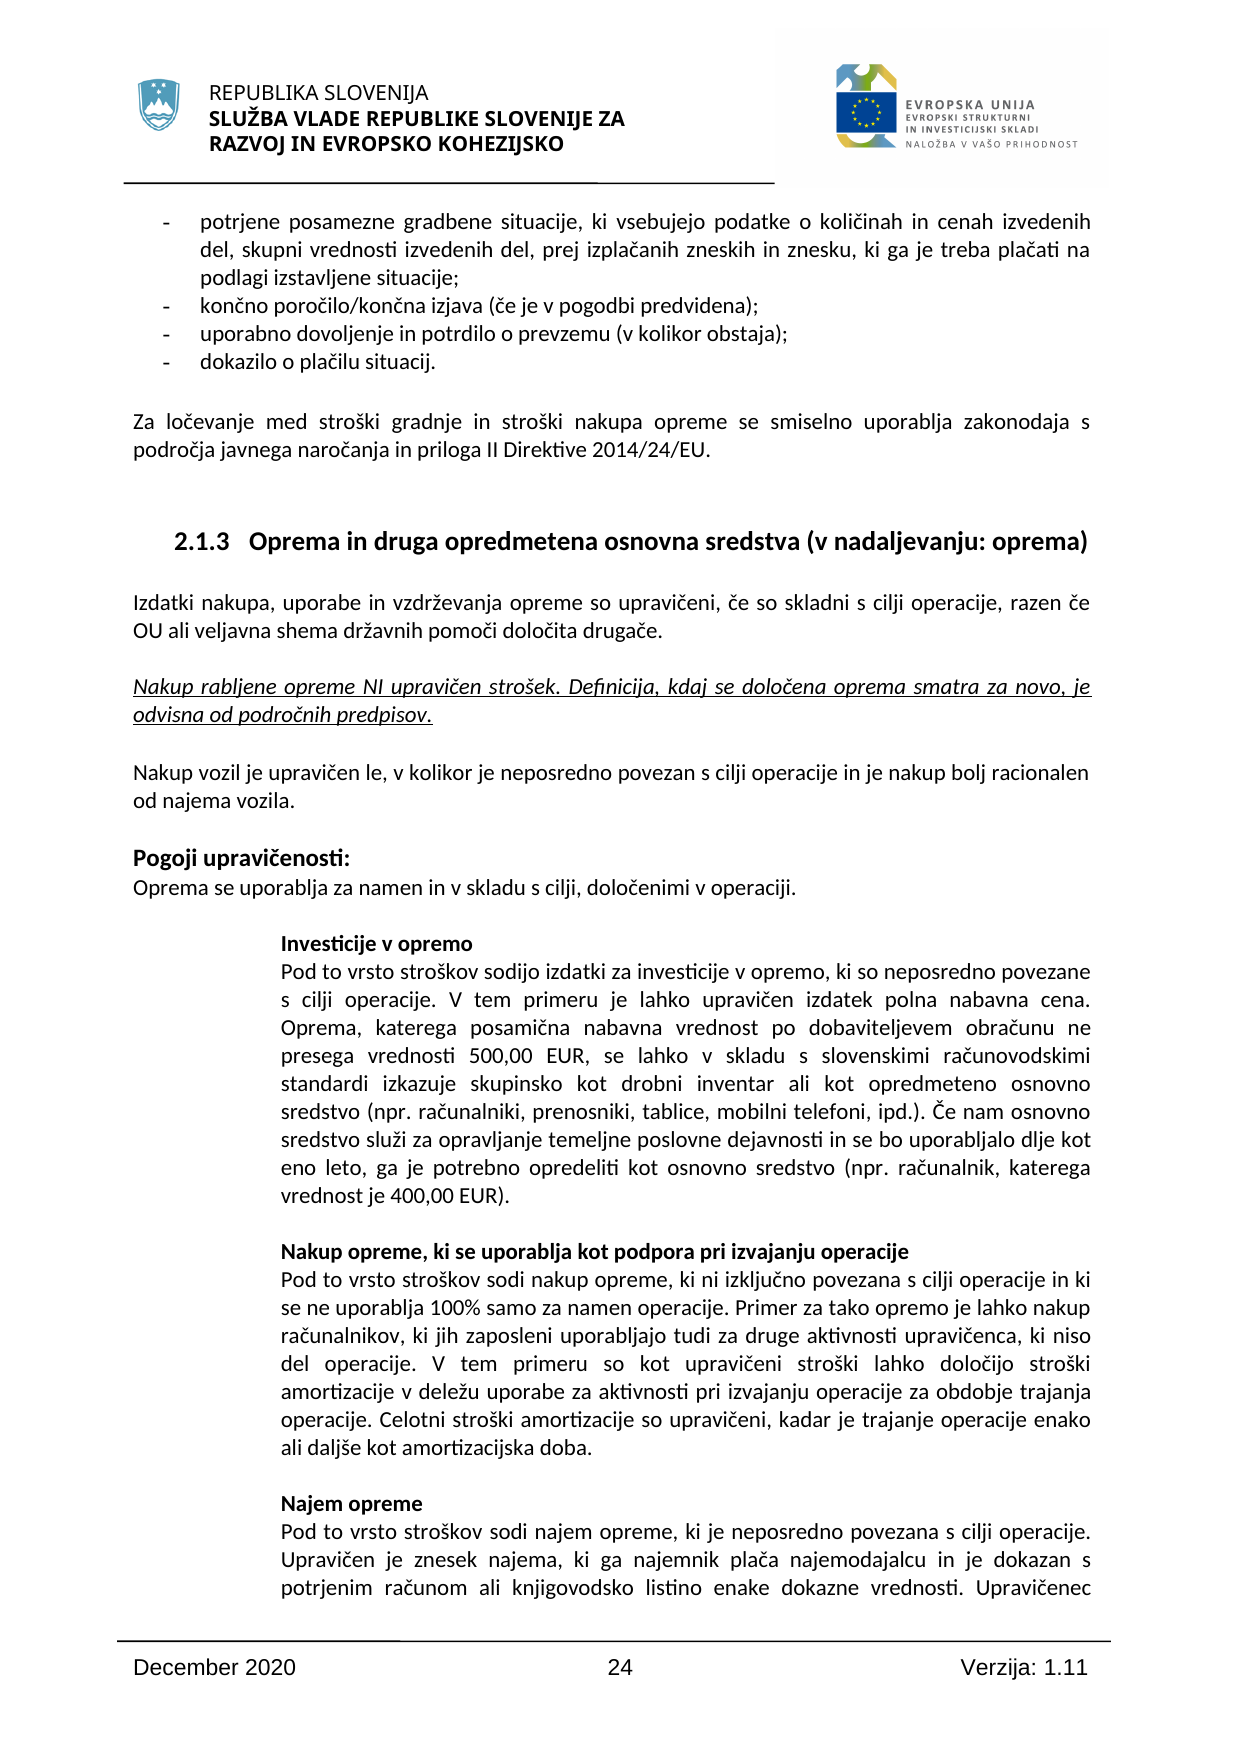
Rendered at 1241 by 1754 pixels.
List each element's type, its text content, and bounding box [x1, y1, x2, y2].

text Pogoji upravičenosti: [133, 842, 1092, 873]
subtitle Oprema in druga opredmetena osnovna sredstva (v nadaljevanju: oprema) [170, 524, 1092, 557]
list dokazilo o plačilu situacij. [162, 347, 1092, 375]
text Najem opreme [281, 1489, 1092, 1517]
text Pod to vrsto stroškov sodijo izdatki za investicije v opremo, ki so neposredno povezane s cilji operacije. V tem primeru je lahko upravičen izdatek polna nabavna cena. Oprema, katerega posamična nabavna vrednost po dobaviteljevem obračunu ne presega vrednosti 500,00 EUR, se lahko v skladu s slovenskimi računovodskimi standardi izkazuje skupinsko kot drobni inventar ali kot opredmeteno osnovno sredstvo (npr. računalniki, prenosniki, tablice, mobilni telefoni, ipd.). Če nam osnovno sredstvo služi za opravljanje temeljne poslovne dejavnosti in se bo uporabljalo dlje kot eno leto, ga je potrebno opredeliti kot osnovno sredstvo (npr. računalnik, katerega vrednost je 400,00 EUR). [281, 957, 1092, 1209]
text Nakup opreme, ki se uporablja kot podpora pri izvajanju operacije [281, 1237, 1092, 1265]
text Nakup rabljene opreme NI upravičen strošek. Definicija, kdaj se določena oprema smatra za novo, je odvisna od področnih predpisov. [133, 697, 1092, 728]
text Investicije v opremo [281, 929, 1092, 957]
list potrjene posamezne gradbene situacije, ki vsebujejo podatke o količinah in cenah izvedenih del, skupni vrednosti izvedenih del, prej izplačanih zneskih in znesku, ki ga je treba plačati na podlagi izstavljene situacije; [162, 207, 1092, 291]
list uporabno dovoljenje in potrdilo o prevzemu (v kolikor obstaja); [162, 319, 1092, 347]
text Izdatki nakupa, uporabe in vzdrževanja opreme so upravičeni, če so skladni s cilji operacije, razen če OU ali veljavna shema državnih pomoči določita drugače. [133, 588, 1092, 644]
list končno poročilo/končna izjava (če je v pogodbi predvidena); [162, 291, 1092, 319]
text Nakup vozil je upravičen le, v kolikor je neposredno povezan s cilji operacije in je nakup bolj racionalen od najema vozila. [133, 758, 1092, 814]
text Nakup rabljene opreme NI upravičen strošek. Definicija, kdaj se določena oprema smatra za novo, je odvisna od področnih predpisov. [133, 672, 1092, 696]
picture [774, 28, 1109, 188]
text Za ločevanje med stroški gradnje in stroški nakupa opreme se smiselno uporablja zakonodaja s področja javnega naročanja in priloga II Direktive 2014/24/EU. [133, 407, 1092, 463]
picture [132, 73, 183, 131]
text Oprema se uporablja za namen in v skladu s cilji, določenimi v operaciji. [133, 873, 1092, 901]
text Pod to vrsto stroškov sodi nakup opreme, ki ni izključno povezana s cilji operacije in ki se ne uporablja 100% samo za namen operacije. Primer za tako opremo je lahko nakup računalnikov, ki jih zaposleni uporabljajo tudi za druge aktivnosti upravičenca, ki niso del operacije. V tem primeru so kot upravičeni stroški lahko določijo stroški amortizacije v deležu uporabe za aktivnosti pri izvajanju operacije za obdobje trajanja operacije. Celotni stroški amortizacije so upravičeni, kadar je trajanje operacije enako ali daljše kot amortizacijska doba. [281, 1265, 1092, 1461]
